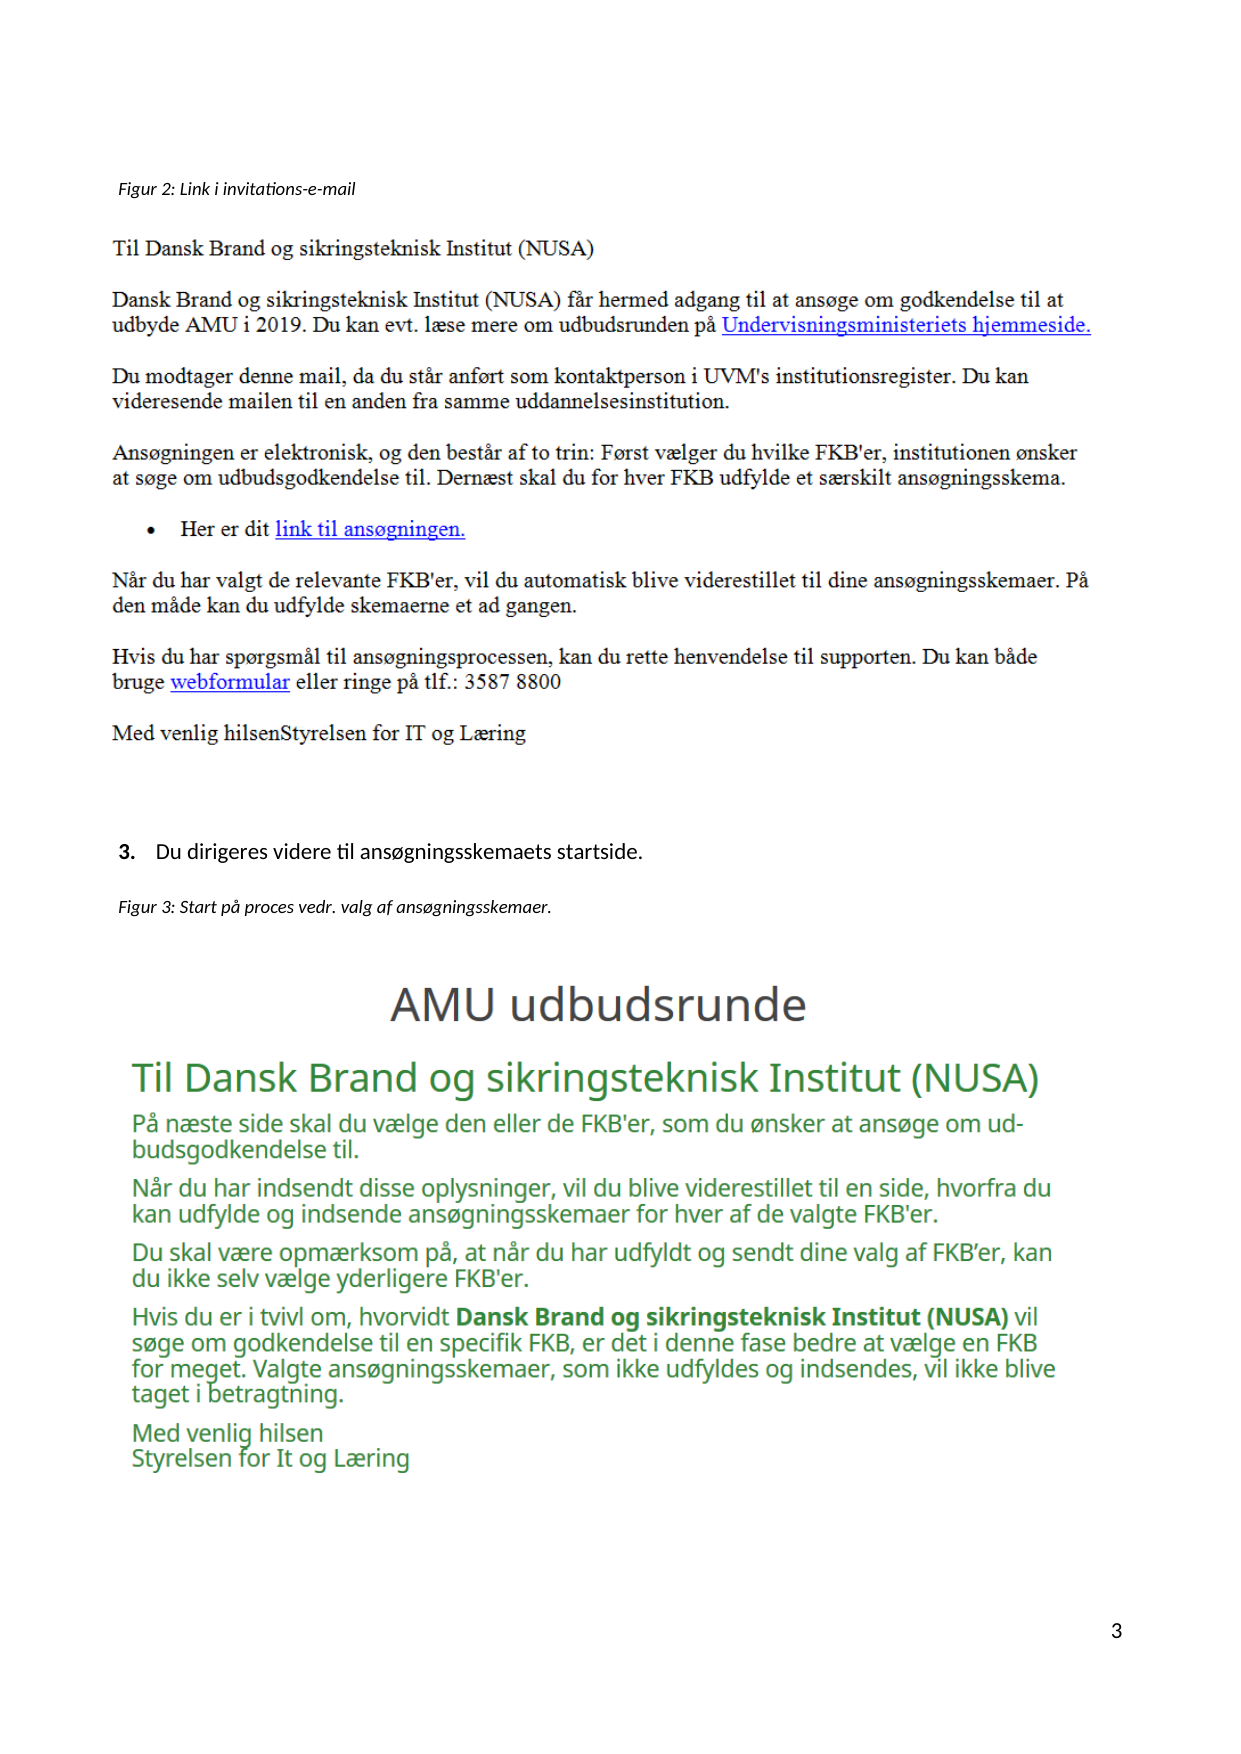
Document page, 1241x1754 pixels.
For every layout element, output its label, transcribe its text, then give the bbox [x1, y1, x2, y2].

picture [101, 220, 1104, 803]
picture [101, 964, 1105, 1500]
text Figur 2: Link i invitations-e-mail [118, 177, 1122, 200]
list Figur 3: Start på proces vedr. valg af ansøgningsskemaer. [118, 895, 1122, 918]
